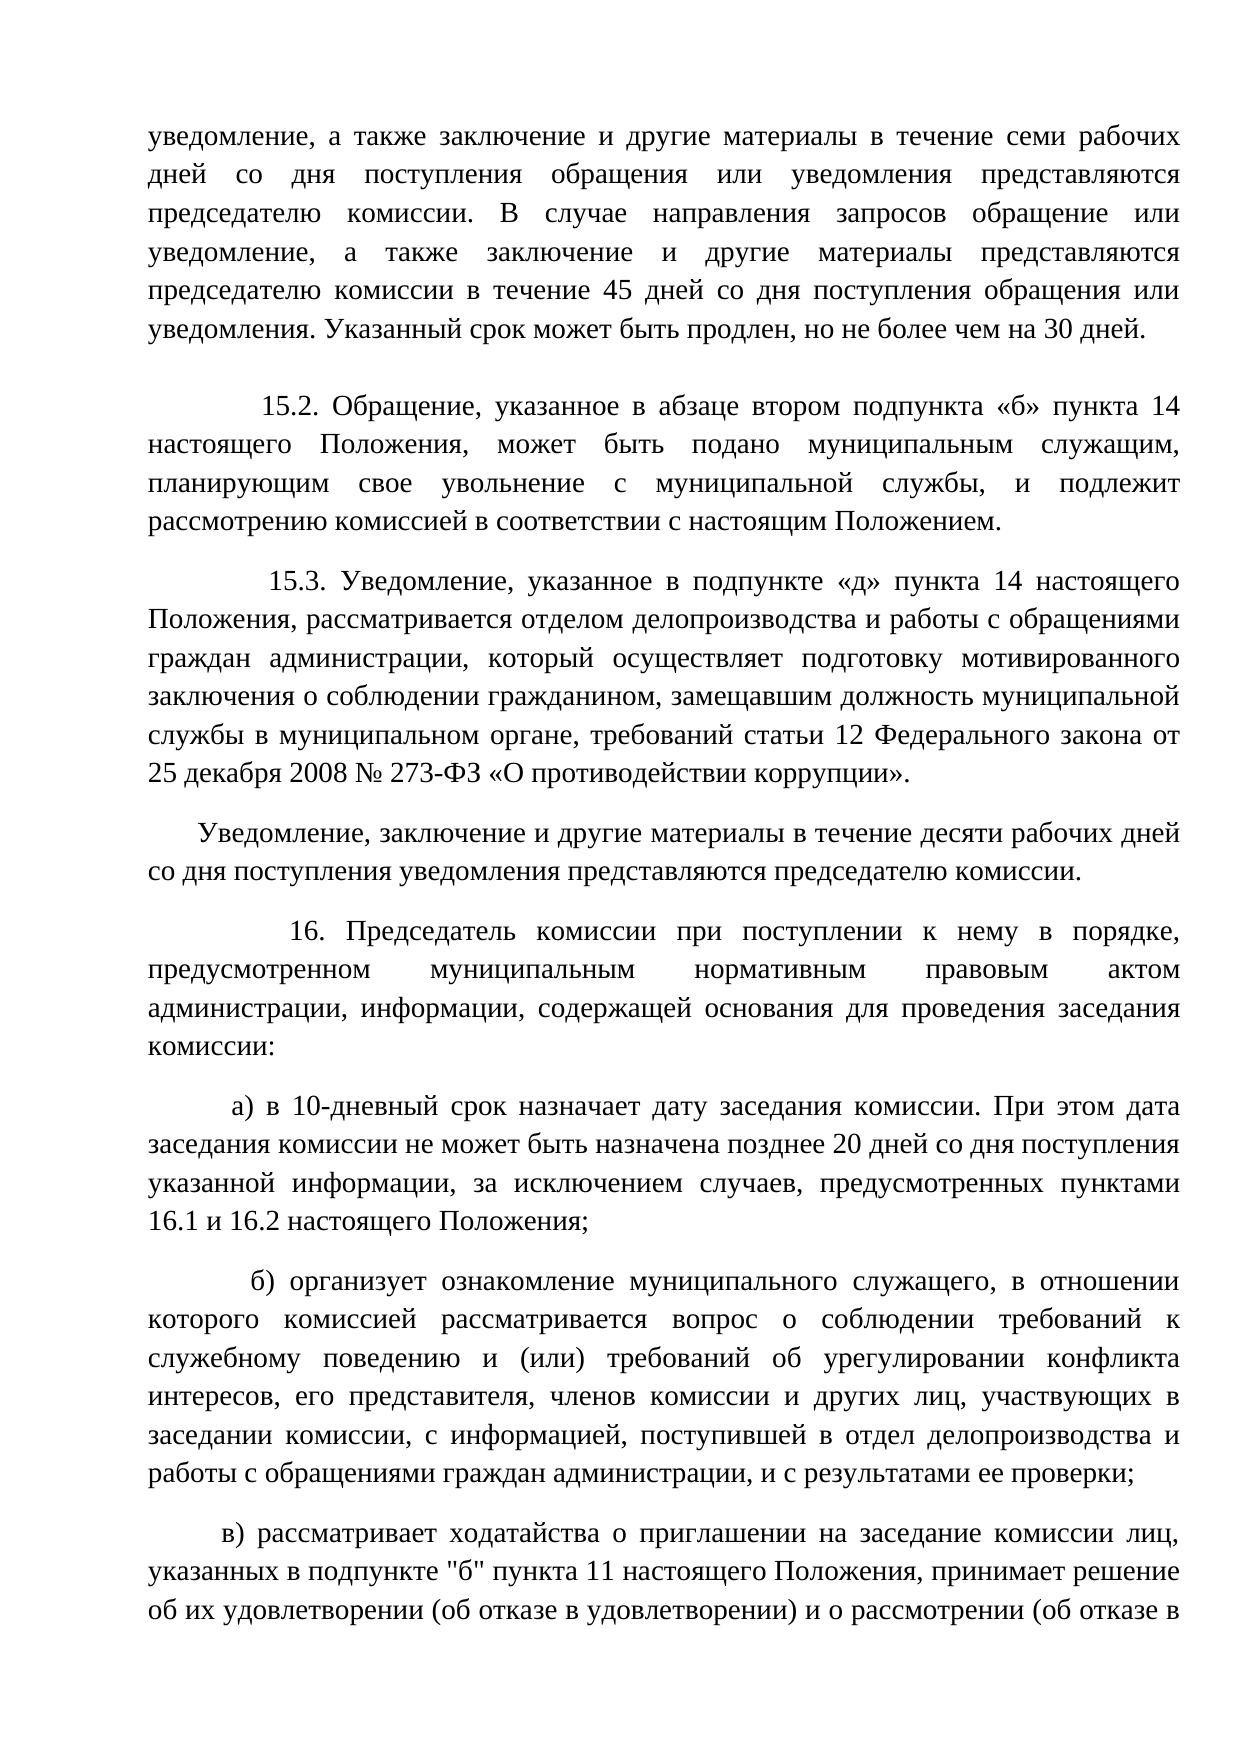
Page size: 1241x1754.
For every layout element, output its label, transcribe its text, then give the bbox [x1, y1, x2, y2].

text 16. Председатель комиссии при поступлении к нему в порядке, предусмотренном муниципальным нормативным правовым актом администрации, информации, содержащей основания для проведения заседания комиссии: [148, 913, 1181, 1062]
text 15.2. Обращение, указанное в абзаце втором подпункта «б» пункта 14 настоящего Положения, может быть подано муниципальным служащим, планирующим свое увольнение с муниципальной службы, и подлежит рассмотрению комиссией в соответствии с настоящим Положением. [148, 388, 1181, 537]
text а) в 10-дневный срок назначает дату заседания комиссии. При этом дата заседания комиссии не может быть назначена позднее 20 дней со дня поступления указанной информации, за исключением случаев, предусмотренных пунктами 16.1 и 16.2 настоящего Положения; [148, 1088, 1181, 1237]
text б) организует ознакомление муниципального служащего, в отношении которого комиссией рассматривается вопрос о соблюдении требований к служебному поведению и (или) требований об урегулировании конфликта интересов, его представителя, членов комиссии и других лиц, участвующих в заседании комиссии, с информацией, поступившей в отдел делопроизводства и работы с обращениями граждан администрации, и с результатами ее проверки; [148, 1263, 1181, 1489]
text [148, 118, 1181, 344]
text Уведомление, заключение и другие материалы в течение десяти рабочих дней со дня поступления уведомления представляются председателю комиссии. [148, 815, 1181, 887]
text 15.3. Уведомление, указанное в подпункте «д» пункта 14 настоящего Положения, рассматривается отделом делопроизводства и работы с обращениями граждан администрации, который осуществляет подготовку мотивированного заключения о соблюдении гражданином, замещавшим должность муниципальной службы в муниципальном органе, требований статьи 12 Федерального закона от 25 декабря 2008 № 273-ФЗ «О противодействии коррупции». [148, 563, 1181, 789]
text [148, 1515, 1181, 1626]
